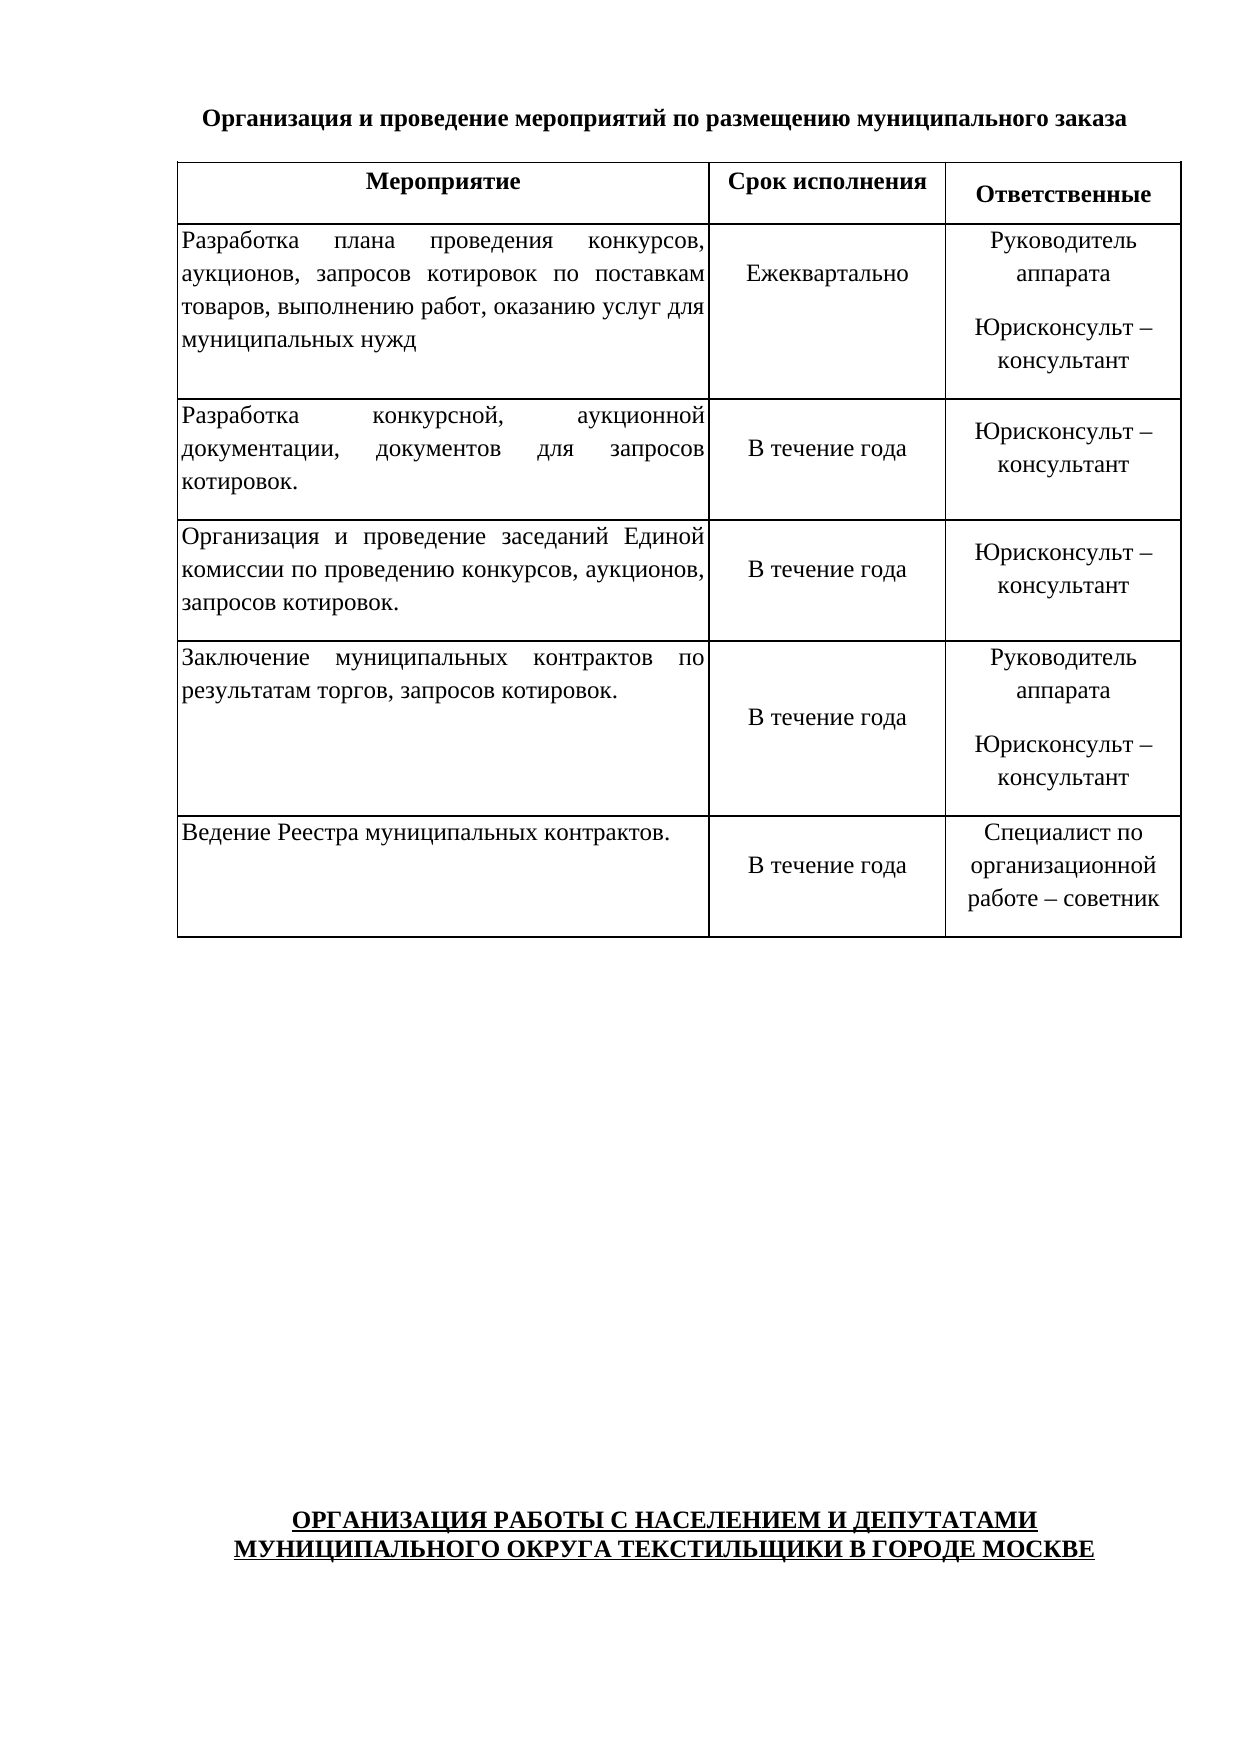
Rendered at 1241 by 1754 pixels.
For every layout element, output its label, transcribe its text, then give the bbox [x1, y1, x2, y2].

table_cell В течение года [710, 521, 945, 640]
table_header Ответственные [946, 163, 1180, 223]
table_cell Организация и проведение заседаний Единой комиссии по проведению конкурсов, аукционов, запросов котировок. [178, 521, 708, 640]
table_cell Юрисконсульт – консультант [946, 400, 1180, 519]
table_cell Заключение муниципальных контрактов по результатам торгов, запросов котировок. [178, 642, 708, 815]
table_header Мероприятие [178, 163, 708, 223]
table_cell Специалист по организационной работе – советник [946, 817, 1180, 936]
table_cell Юрисконсульт – консультант [946, 521, 1180, 640]
table_cell Разработка конкурсной, аукционной документации, документов для запросов котировок. [178, 400, 708, 519]
table_cell Руководитель аппарата Юрисконсульт – консультант [946, 225, 1180, 398]
table_cell Руководитель аппарата Юрисконсульт – консультант [946, 642, 1180, 815]
table_cell Разработка плана проведения конкурсов, аукционов, запросов котировок по поставкам товаров, выполнению работ, оказанию услуг для муниципальных нужд [178, 225, 708, 398]
subtitle ОРГАНИЗАЦИЯ РАБОТЫ С НАСЕЛЕНИЕМ И ДЕПУТАТАМИ МУНИЦИПАЛЬНОГО ОКРУГА ТЕКСТИЛЬЩИКИ В ГОРОДЕ МОСКВЕ [177, 1505, 1152, 1563]
table_cell Ежеквартально [710, 225, 945, 398]
table_cell В течение года [710, 817, 945, 936]
table_cell Ведение Реестра муниципальных контрактов. [178, 817, 708, 936]
text Организация и проведение мероприятий по размещению муниципального заказа [177, 103, 1152, 132]
table_cell В течение года [710, 400, 945, 519]
table_header Срок исполнения [710, 163, 945, 223]
table_cell В течение года [710, 642, 945, 815]
